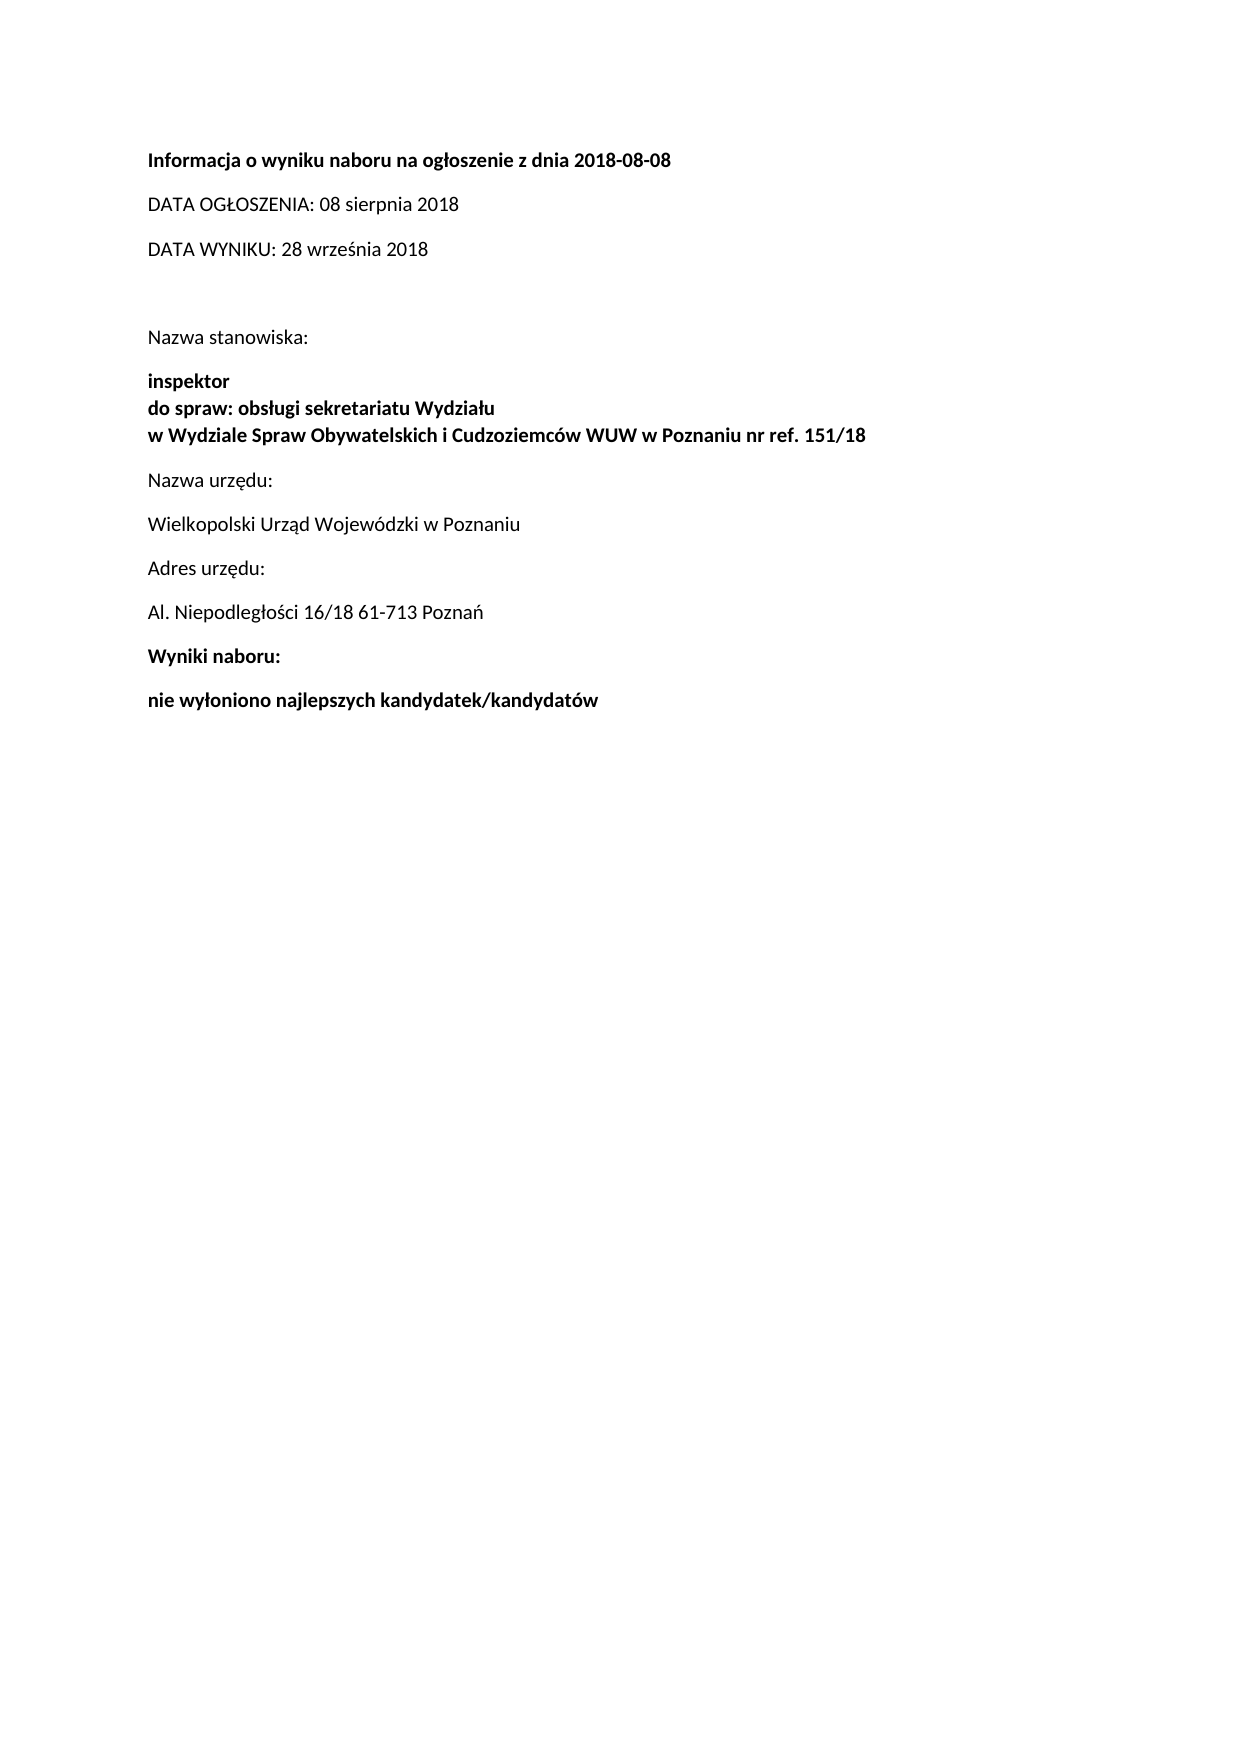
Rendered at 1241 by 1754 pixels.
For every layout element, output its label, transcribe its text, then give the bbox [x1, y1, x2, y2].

text Wyniki naboru: [148, 643, 1093, 668]
text Al. Niepodległości 16/18 61-713 Poznań [148, 599, 1093, 624]
text Nazwa urzędu: [148, 467, 1093, 492]
text do spraw: obsługi sekretariatu Wydziału [148, 395, 1093, 421]
text Nazwa stanowiska: [148, 324, 1093, 349]
text w Wydziale Spraw Obywatelskich i Cudzoziemców WUW w Poznaniu nr ref. 151/18 [148, 423, 1093, 448]
text Wielkopolski Urząd Wojewódzki w Poznaniu [148, 511, 1093, 536]
text inspektor [148, 368, 1093, 393]
text DATA WYNIKU: 28 września 2018 [148, 236, 1093, 261]
text DATA OGŁOSZENIA: 08 sierpnia 2018 [148, 192, 1093, 217]
text nie wyłoniono najlepszych kandydatek/kandydatów [148, 687, 1093, 712]
text Adres urzędu: [148, 555, 1093, 580]
text Informacja o wyniku naboru na ogłoszenie z dnia 2018-08-08 [148, 148, 1093, 173]
